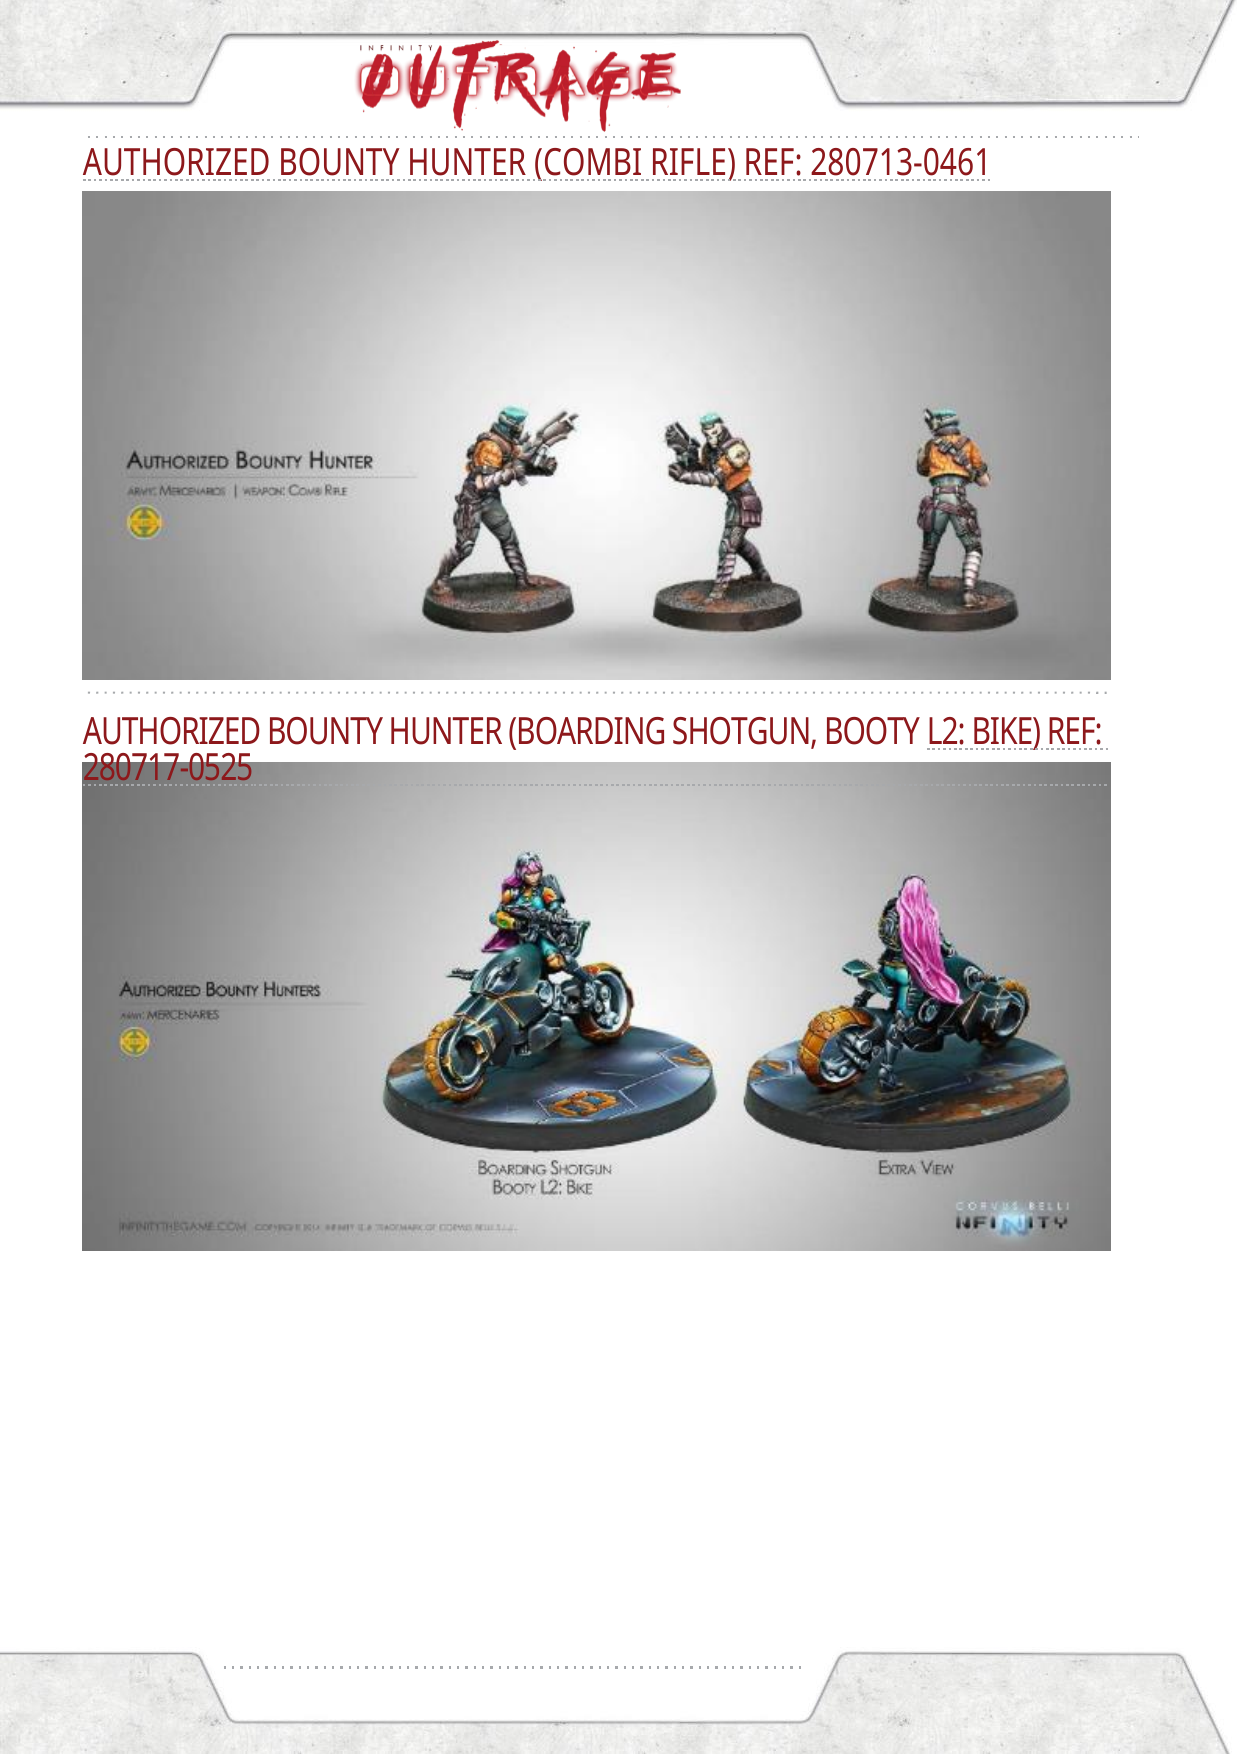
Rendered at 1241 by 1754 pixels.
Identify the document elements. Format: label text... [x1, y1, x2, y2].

text AUTHORIZED BOUNTY HUNTER (COMBI RIFLE) REF: 280713-0461 [83, 135, 1240, 186]
picture [0, 0, 1237, 1754]
text AUTHORIZED BOUNTY HUNTER (BOARDING SHOTGUN, BOOTY L2: BIKE) REF: 280717-0525 [83, 713, 1110, 792]
